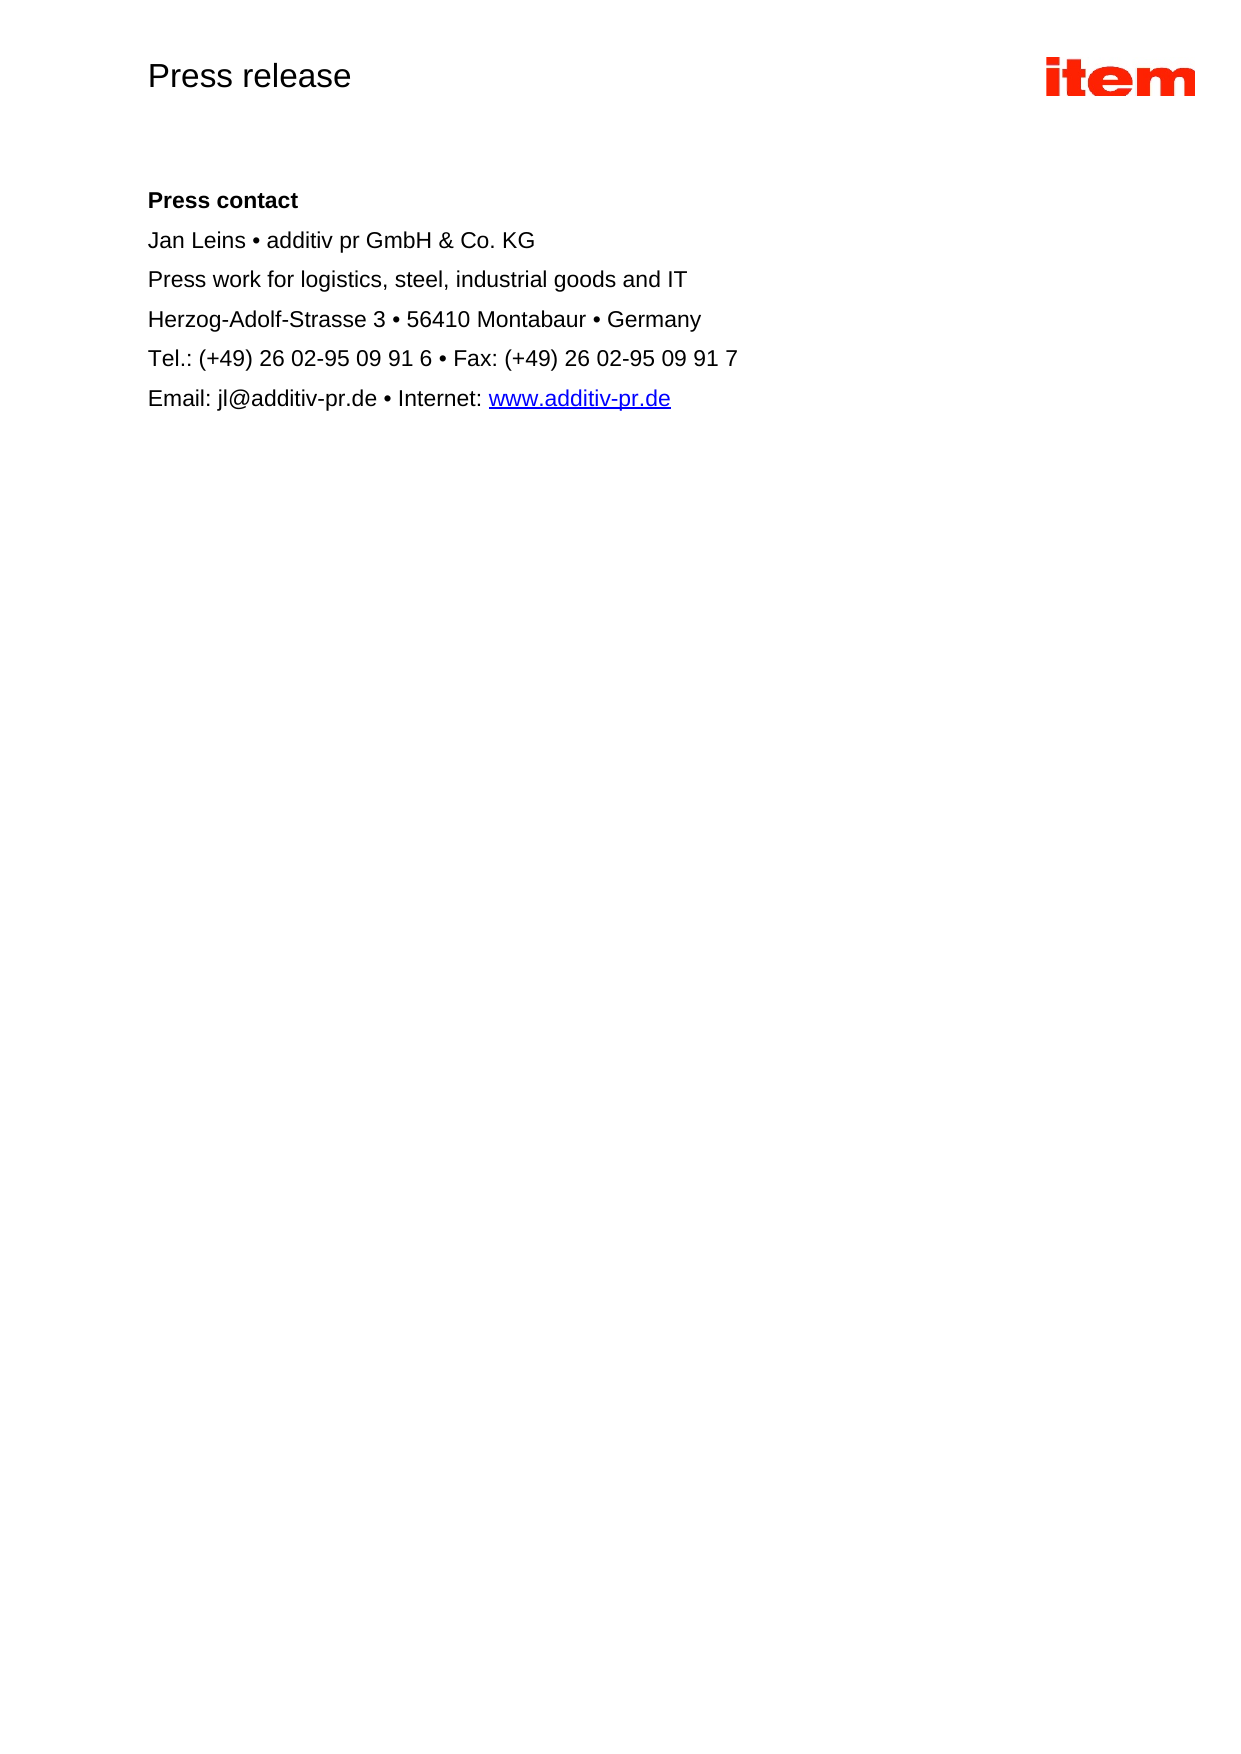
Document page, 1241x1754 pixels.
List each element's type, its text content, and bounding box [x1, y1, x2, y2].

text Email: jl@additiv-pr.de • Internet: www.additiv-pr.de [148, 384, 1033, 411]
text Herzog-Adolf-Strasse 3 • 56410 Montabaur • Germany [148, 306, 1033, 332]
text Press work for logistics, steel, industrial goods and IT [148, 266, 1033, 292]
picture [1045, 57, 1195, 95]
text Press contact [148, 187, 1033, 213]
text Tel.: (+49) 26 02-95 09 91 6 • Fax: (+49) 26 02-95 09 91 7 [148, 345, 1033, 371]
text Jan Leins • additiv pr GmbH & Co. KG [148, 227, 1033, 253]
